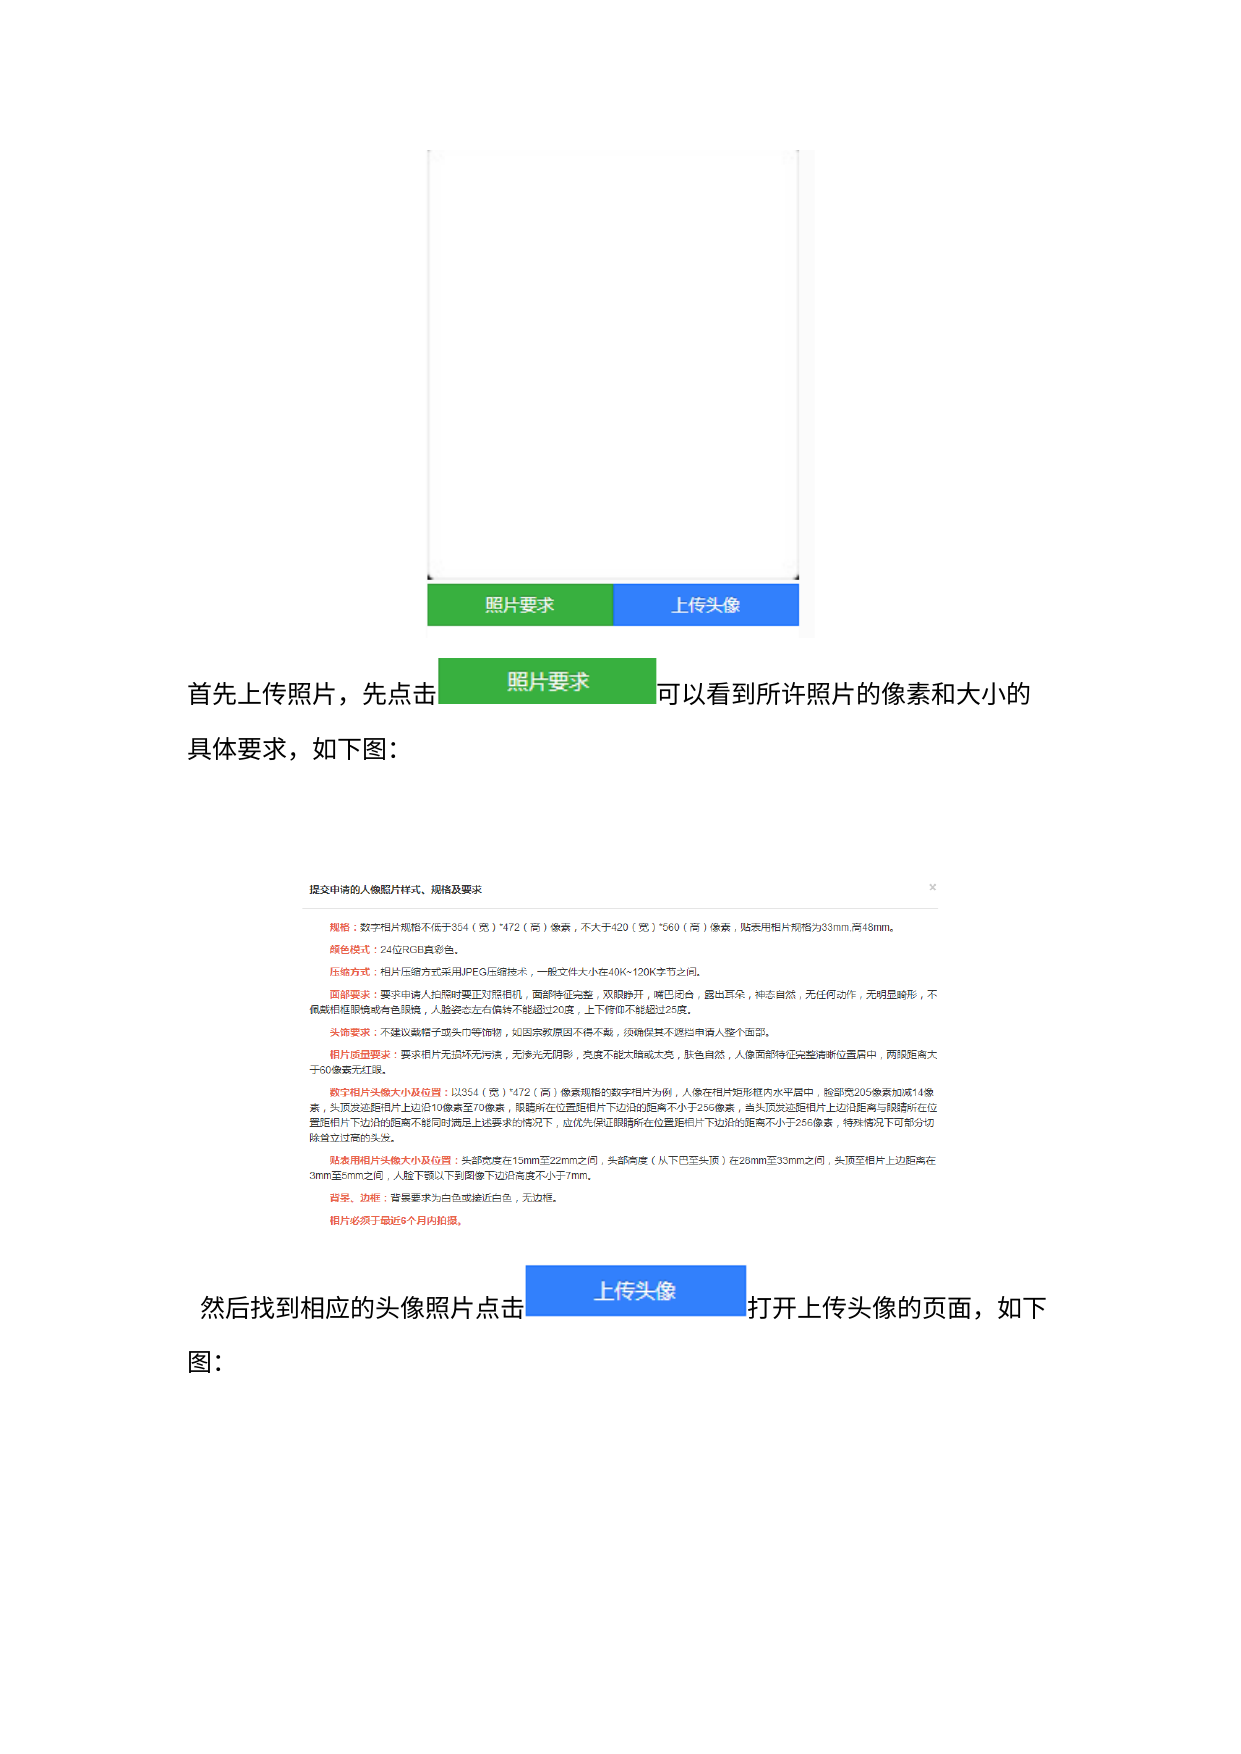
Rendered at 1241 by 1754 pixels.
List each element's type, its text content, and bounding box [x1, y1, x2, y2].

text 首先上传照片，先点击可以看到所许照片的像素和大小的具体要求，如下图： [187, 658, 1053, 765]
picture [525, 1264, 748, 1318]
text 然后找到相应的头像照片点击打开上传头像的页面，如下图： [187, 1264, 1053, 1379]
picture [425, 150, 815, 638]
picture [437, 658, 657, 704]
picture [302, 876, 939, 1228]
